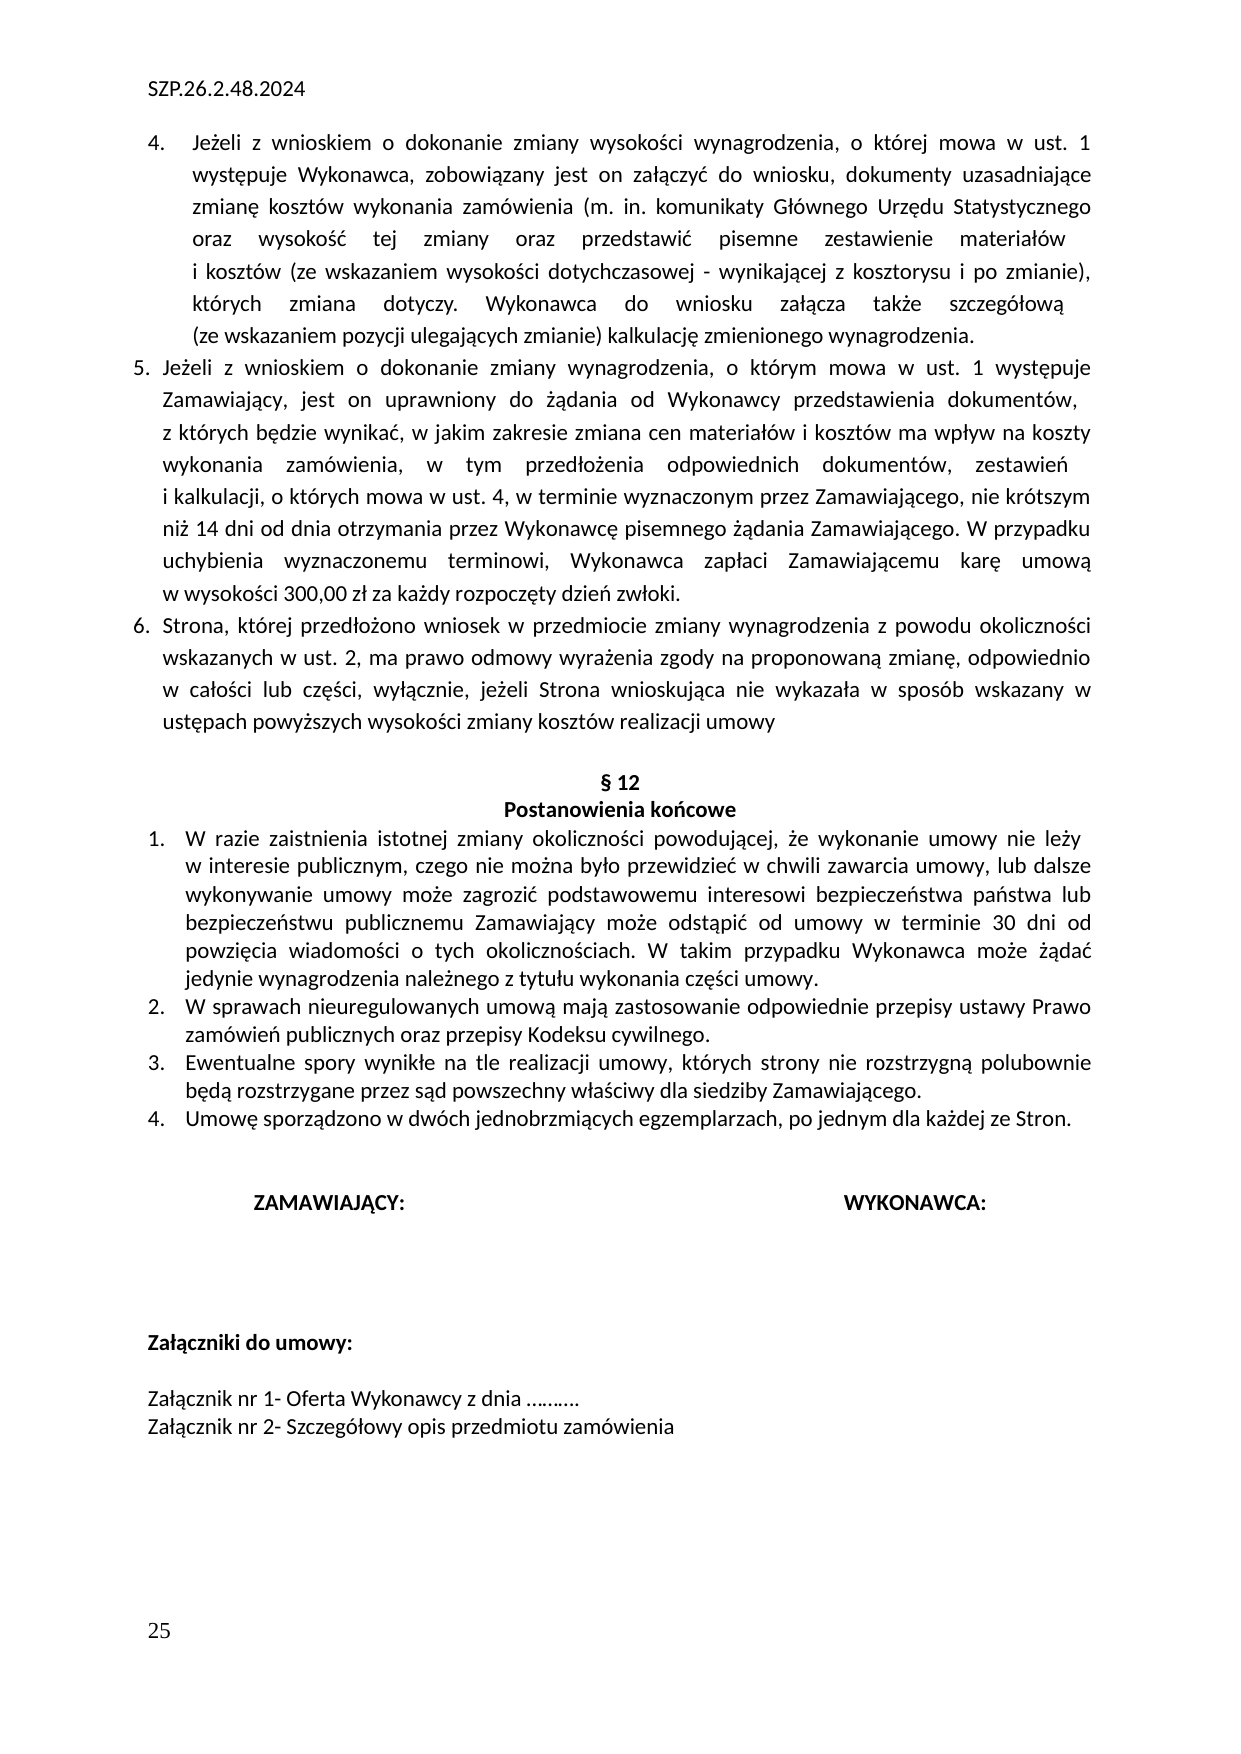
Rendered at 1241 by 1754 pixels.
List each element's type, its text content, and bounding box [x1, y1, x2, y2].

text § 12 Postanowienia końcowe [148, 768, 1093, 824]
text Załącznik nr 1- Oferta Wykonawcy z dnia ………. [148, 1384, 1093, 1412]
text ZAMAWIAJĄCY: WYKONAWCA: [148, 1188, 1093, 1216]
list Ewentualne spory wynikłe na tle realizacji umowy, których strony nie rozstrzygną polubownie będą rozstrzygane przez sąd powszechny właściwy dla siedziby Zamawiającego. [148, 1048, 1093, 1104]
list W razie zaistnienia istotnej zmiany okoliczności powodującej, że wykonanie umowy nie leży w interesie publicznym, czego nie można było przewidzieć w chwili zawarcia umowy, lub dalsze wykonywanie umowy może zagrozić podstawowemu interesowi bezpieczeństwa państwa lub bezpieczeństwu publicznemu Zamawiający może odstąpić od umowy w terminie 30 dni od powzięcia wiadomości o tych okolicznościach. W takim przypadku Wykonawca może żądać jedynie wynagrodzenia należnego z tytułu wykonania części umowy. [148, 824, 1093, 992]
list Jeżeli z wnioskiem o dokonanie zmiany wynagrodzenia, o którym mowa w ust. 1 występuje Zamawiający, jest on uprawniony do żądania od Wykonawcy przedstawienia dokumentów, z których będzie wynikać, w jakim zakresie zmiana cen materiałów i kosztów ma wpływ na koszty wykonania zamówienia, w tym przedłożenia odpowiednich dokumentów, zestawień i kalkulacji, o których mowa w ust. 4, w terminie wyznaczonym przez Zamawiającego, nie krótszym niż 14 dni od dnia otrzymania przez Wykonawcę pisemnego żądania Zamawiającego. W przypadku uchybienia wyznaczonemu terminowi, Wykonawca zapłaci Zamawiającemu karę umową w wysokości 300,00 zł za każdy rozpoczęty dzień zwłoki. [133, 353, 1093, 607]
text Załącznik nr 2- Szczegółowy opis przedmiotu zamówienia [148, 1412, 1093, 1440]
list Strona, której przedłożono wniosek w przedmiocie zmiany wynagrodzenia z powodu okoliczności wskazanych w ust. 2, ma prawo odmowy wyrażenia zgody na proponowaną zmianę, odpowiednio w całości lub części, wyłącznie, jeżeli Strona wnioskująca nie wykazała w sposób wskazany w ustępach powyższych wysokości zmiany kosztów realizacji umowy [133, 611, 1093, 735]
list Jeżeli z wnioskiem o dokonanie zmiany wysokości wynagrodzenia, o której mowa w ust. 1 występuje Wykonawca, zobowiązany jest on załączyć do wniosku, dokumenty uzasadniające zmianę kosztów wykonania zamówienia (m. in. komunikaty Głównego Urzędu Statystycznego oraz wysokość tej zmiany oraz przedstawić pisemne zestawienie materiałów i kosztów (ze wskazaniem wysokości dotychczasowej - wynikającej z kosztorysu i po zmianie), których zmiana dotyczy. Wykonawca do wniosku załącza także szczegółową (ze wskazaniem pozycji ulegających zmianie) kalkulację zmienionego wynagrodzenia. [148, 128, 1093, 349]
text Załączniki do umowy: [148, 1328, 1093, 1356]
list Umowę sporządzono w dwóch jednobrzmiących egzemplarzach, po jednym dla każdej ze Stron. [148, 1104, 1093, 1132]
list W sprawach nieuregulowanych umową mają zastosowanie odpowiednie przepisy ustawy Prawo zamówień publicznych oraz przepisy Kodeksu cywilnego. [148, 992, 1093, 1048]
